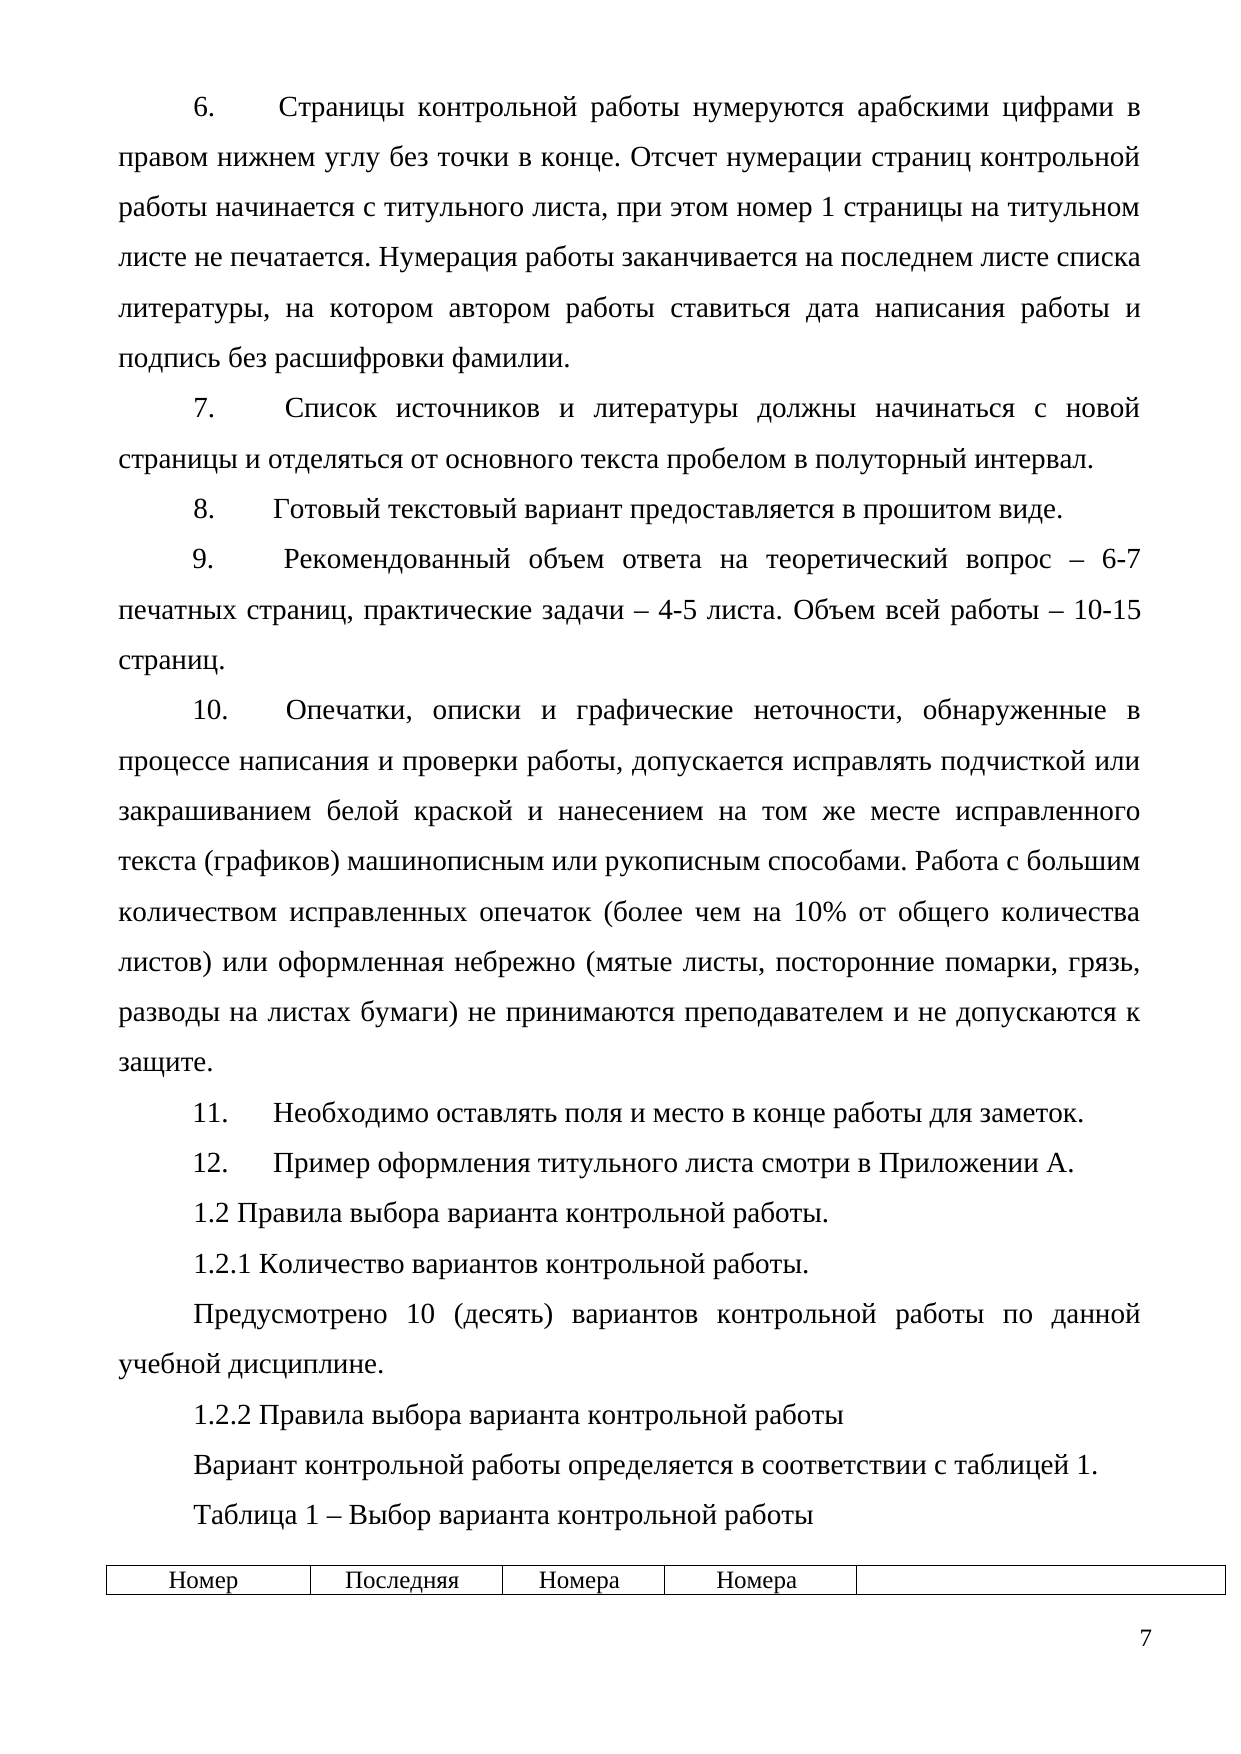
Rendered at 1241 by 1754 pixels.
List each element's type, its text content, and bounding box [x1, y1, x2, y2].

title Вариант контрольной работы определяется в соответствии с таблицей 1. [118, 1447, 1141, 1481]
title 1.2.2 Правила выбора варианта контрольной работы [118, 1397, 1141, 1430]
title Таблица 1 – Выбор варианта контрольной работы [118, 1497, 1152, 1531]
title Предусмотрено 10 (десять) вариантов контрольной работы по данной учебной дисциплине. [118, 1296, 1141, 1380]
title 1.2 Правила выбора варианта контрольной работы. [118, 1196, 1142, 1229]
title Опечатки, описки и графические неточности, обнаруженные в процессе написания и проверки работы, допускается исправлять подчисткой или закрашиванием белой краской и нанесением на том же месте исправленного текста (графиков) машинописным или рукописным способами. Работа с большим количеством исправленных опечаток (более чем на 10% от общего количества листов) или оформленная небрежно (мятые листы, посторонние помарки, грязь, разводы на листах бумаги) не принимаются преподавателем и не допускаются к защите. [118, 692, 1141, 1078]
title 1.2.1 Количество вариантов контрольной работы. [118, 1246, 1142, 1279]
list Пример оформления титульного листа смотри в Приложении А. [118, 1145, 1142, 1179]
title Готовый текстовый вариант предоставляется в прошитом виде. [118, 491, 1141, 525]
list Необходимо оставлять поля и место в конце работы для заметок. [118, 1095, 1143, 1128]
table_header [665, 1566, 856, 1594]
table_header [107, 1566, 310, 1594]
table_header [311, 1566, 502, 1594]
title Список источников и литературы должны начинаться с новой страницы и отделяться от основного текста пробелом в полуторный интервал. [118, 391, 1141, 474]
list Рекомендованный объем ответа на теоретический вопрос – 6-7 печатных страниц, практические задачи – 4-5 листа. Объем всей работы – 10-15 страниц. [118, 541, 1141, 676]
title Страницы контрольной работы нумеруются арабскими цифрами в правом нижнем углу без точки в конце. Отсчет нумерации страниц контрольной работы начинается с титульного листа, при этом номер 1 страницы на титульном листе не печатается. Нумерация работы заканчивается на последнем листе списка литературы, на котором автором работы ставиться дата написания работы и подпись без расшифровки фамилии. [118, 89, 1141, 374]
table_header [857, 1566, 1225, 1594]
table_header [503, 1566, 664, 1594]
